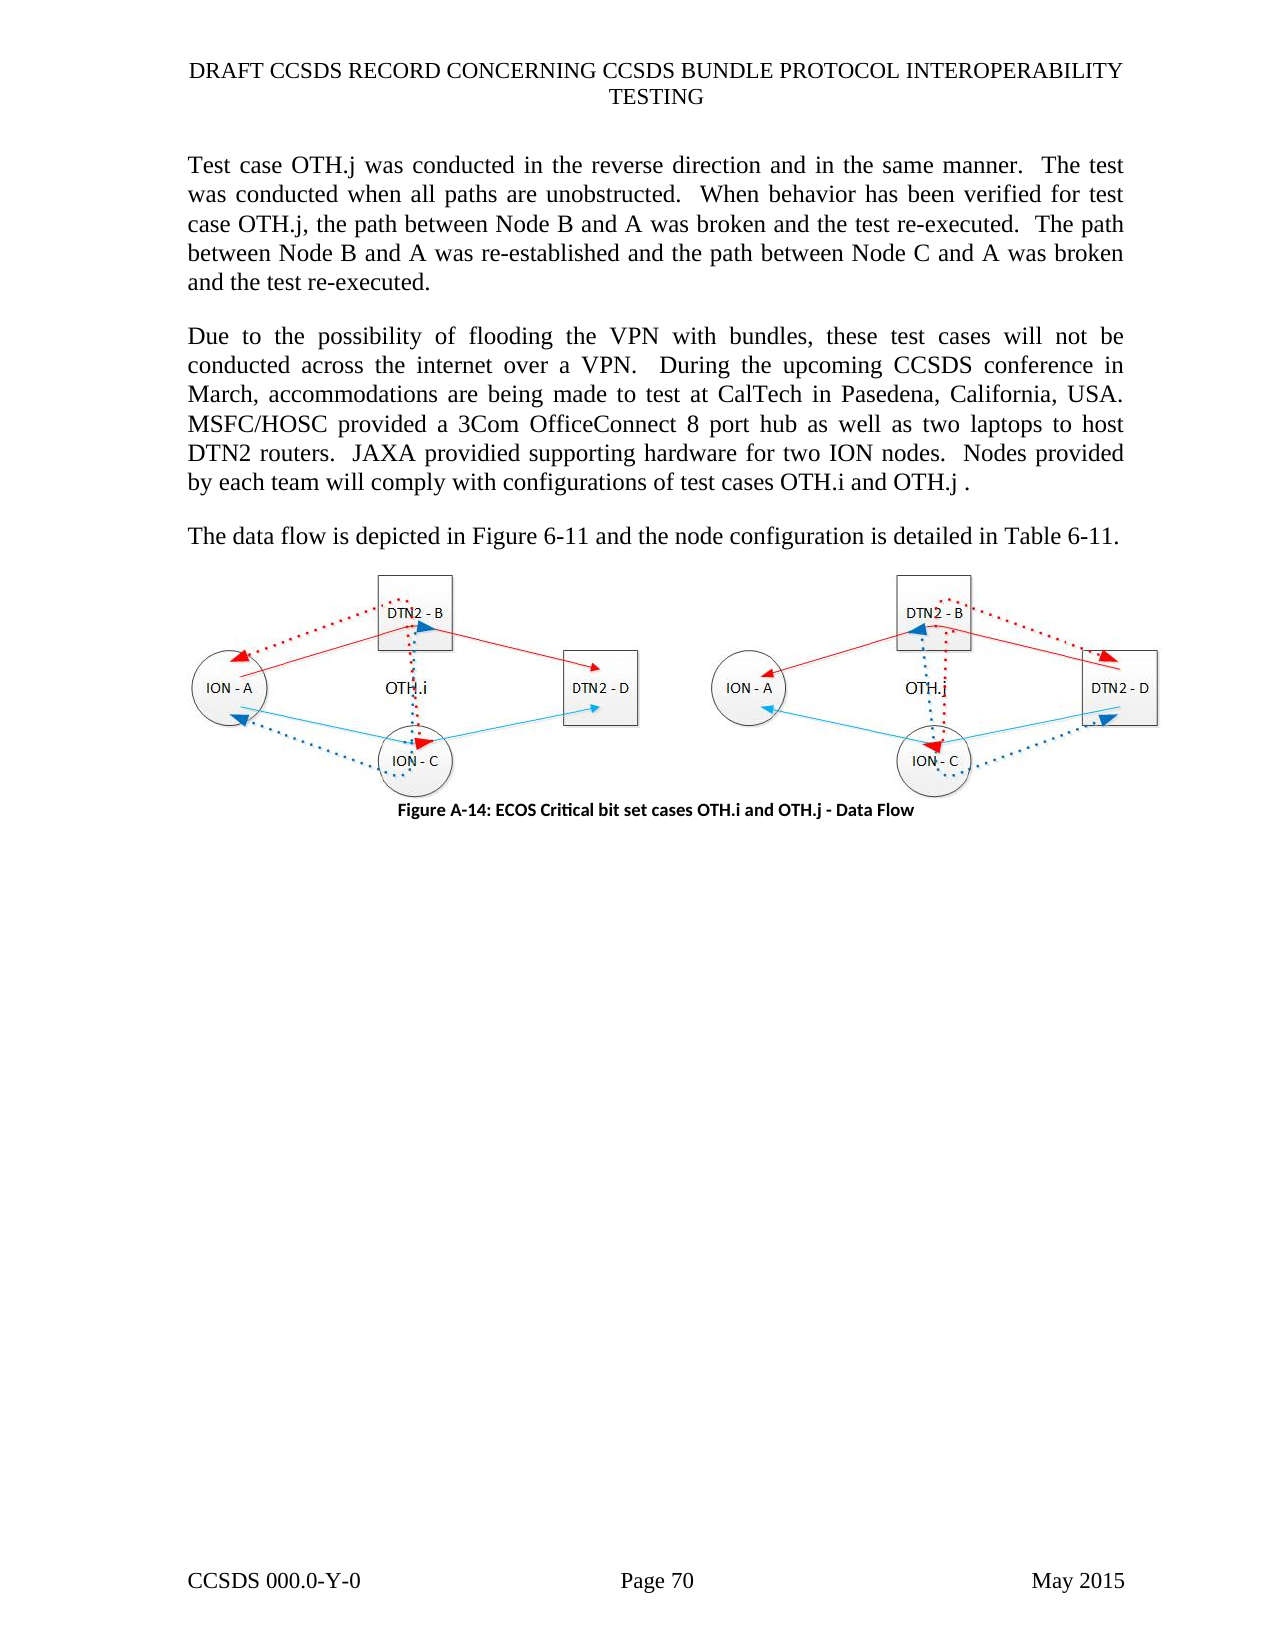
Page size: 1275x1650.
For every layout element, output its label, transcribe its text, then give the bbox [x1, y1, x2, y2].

text Figure A-14: ECOS Critical bit set cases OTH.i and OTH.j - Data Flow [187, 799, 1125, 821]
text The data flow is depicted in Figure 6-11 and the node configuration is detailed in Table 6-11. [187, 521, 1125, 550]
picture [187, 575, 1163, 799]
text Due to the possibility of flooding the VPN with bundles, these test cases will not be conducted across the internet over a VPN. During the upcoming CCSDS conference in March, accommodations are being made to test at CalTech in Pasedena, California, USA. MSFC/HOSC provided a 3Com OfficeConnect 8 port hub as well as two laptops to host DTN2 routers. JAXA providied supporting hardware for two ION nodes. Nodes provided by each team will comply with configurations of test cases OTH.i and OTH.j . [187, 321, 1125, 496]
text Test case OTH.j was conducted in the reverse direction and in the same manner. The test was conducted when all paths are unobstructed. When behavior has been verified for test case OTH.j, the path between Node B and A was broken and the test re-executed. The path between Node B and A was re-established and the path between Node C and A was broken and the test re-executed. [187, 150, 1125, 296]
